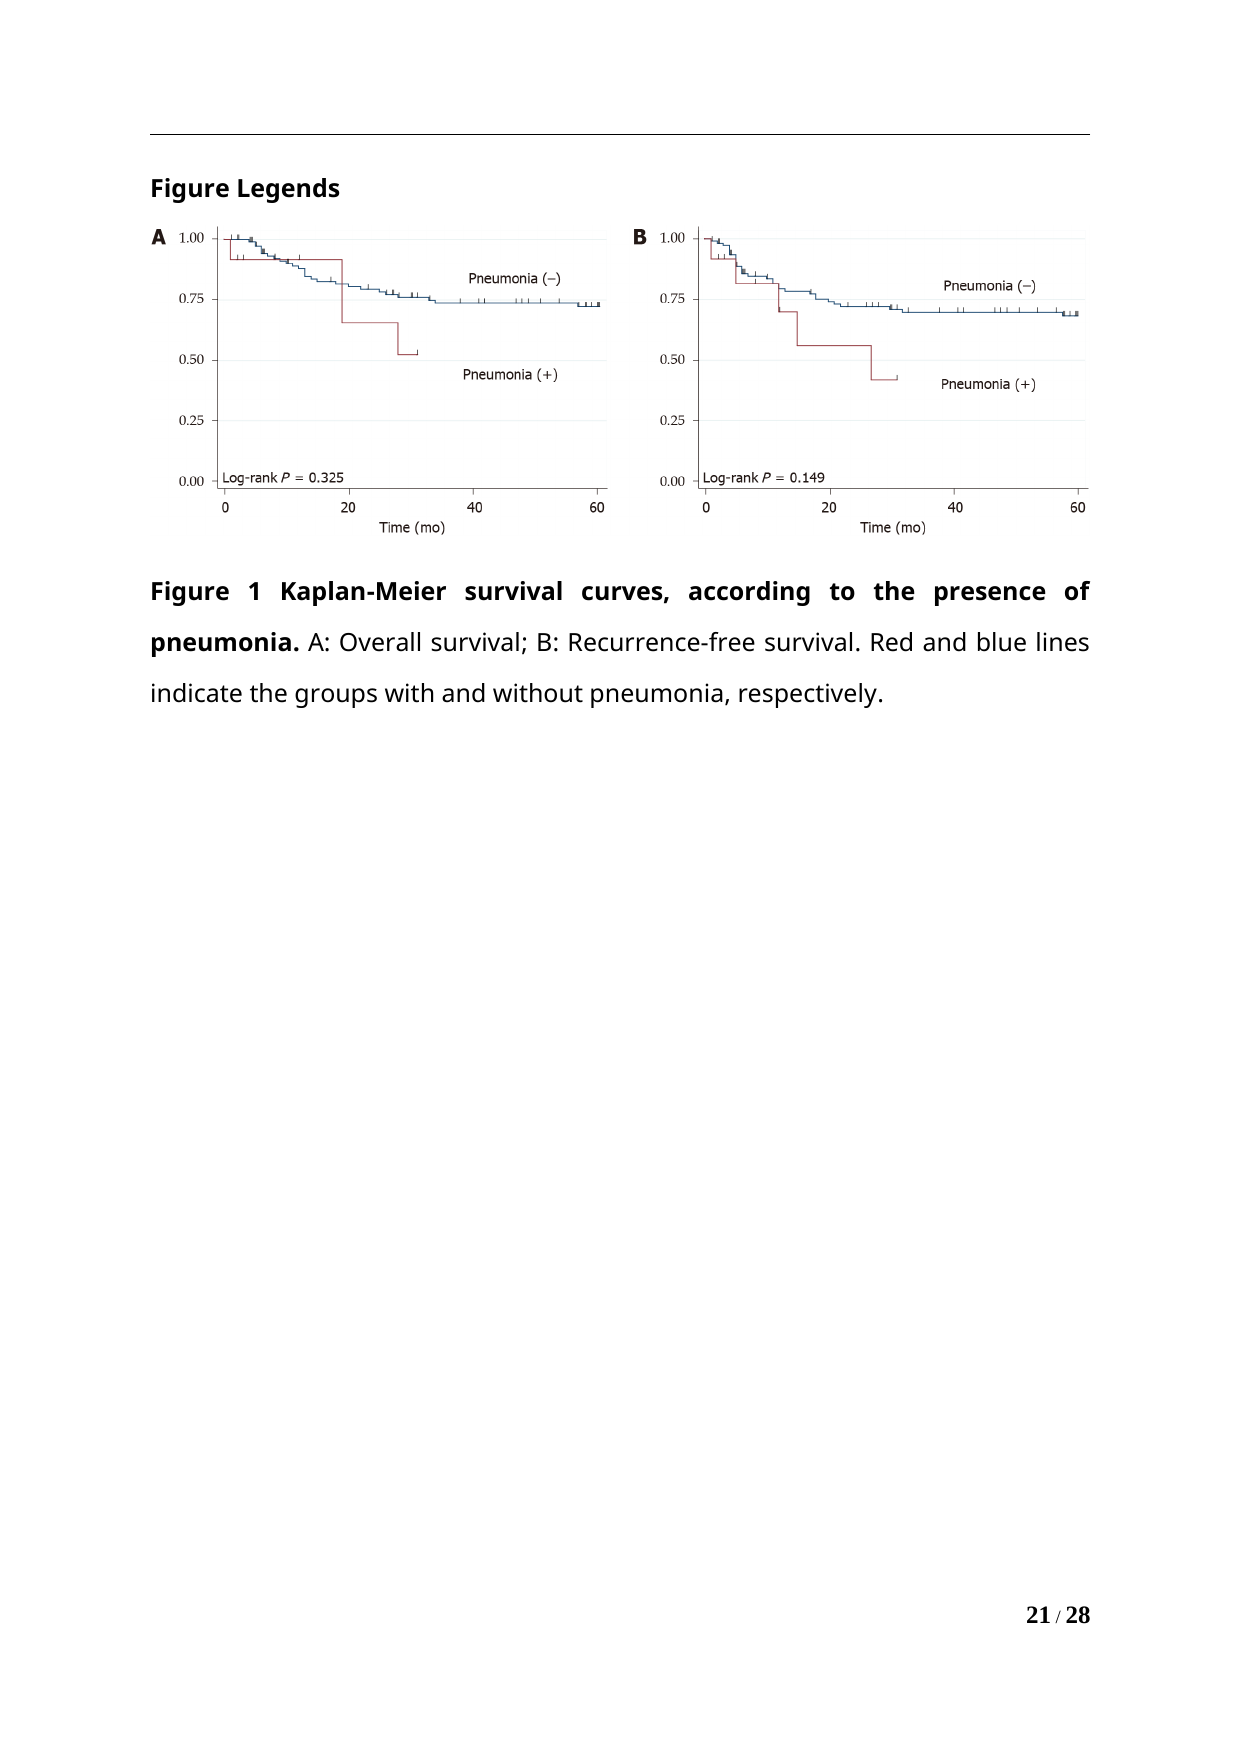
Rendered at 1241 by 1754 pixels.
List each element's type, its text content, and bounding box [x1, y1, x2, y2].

text Figure Legends [150, 167, 1090, 208]
text Figure 1 Kaplan-Meier survival curves, according to the presence of pneumonia. A: Overall survival; B: Recurrence-free survival. Red and blue lines indicate the groups with and without pneumonia, respectively. [150, 573, 1090, 709]
picture [150, 225, 1090, 536]
